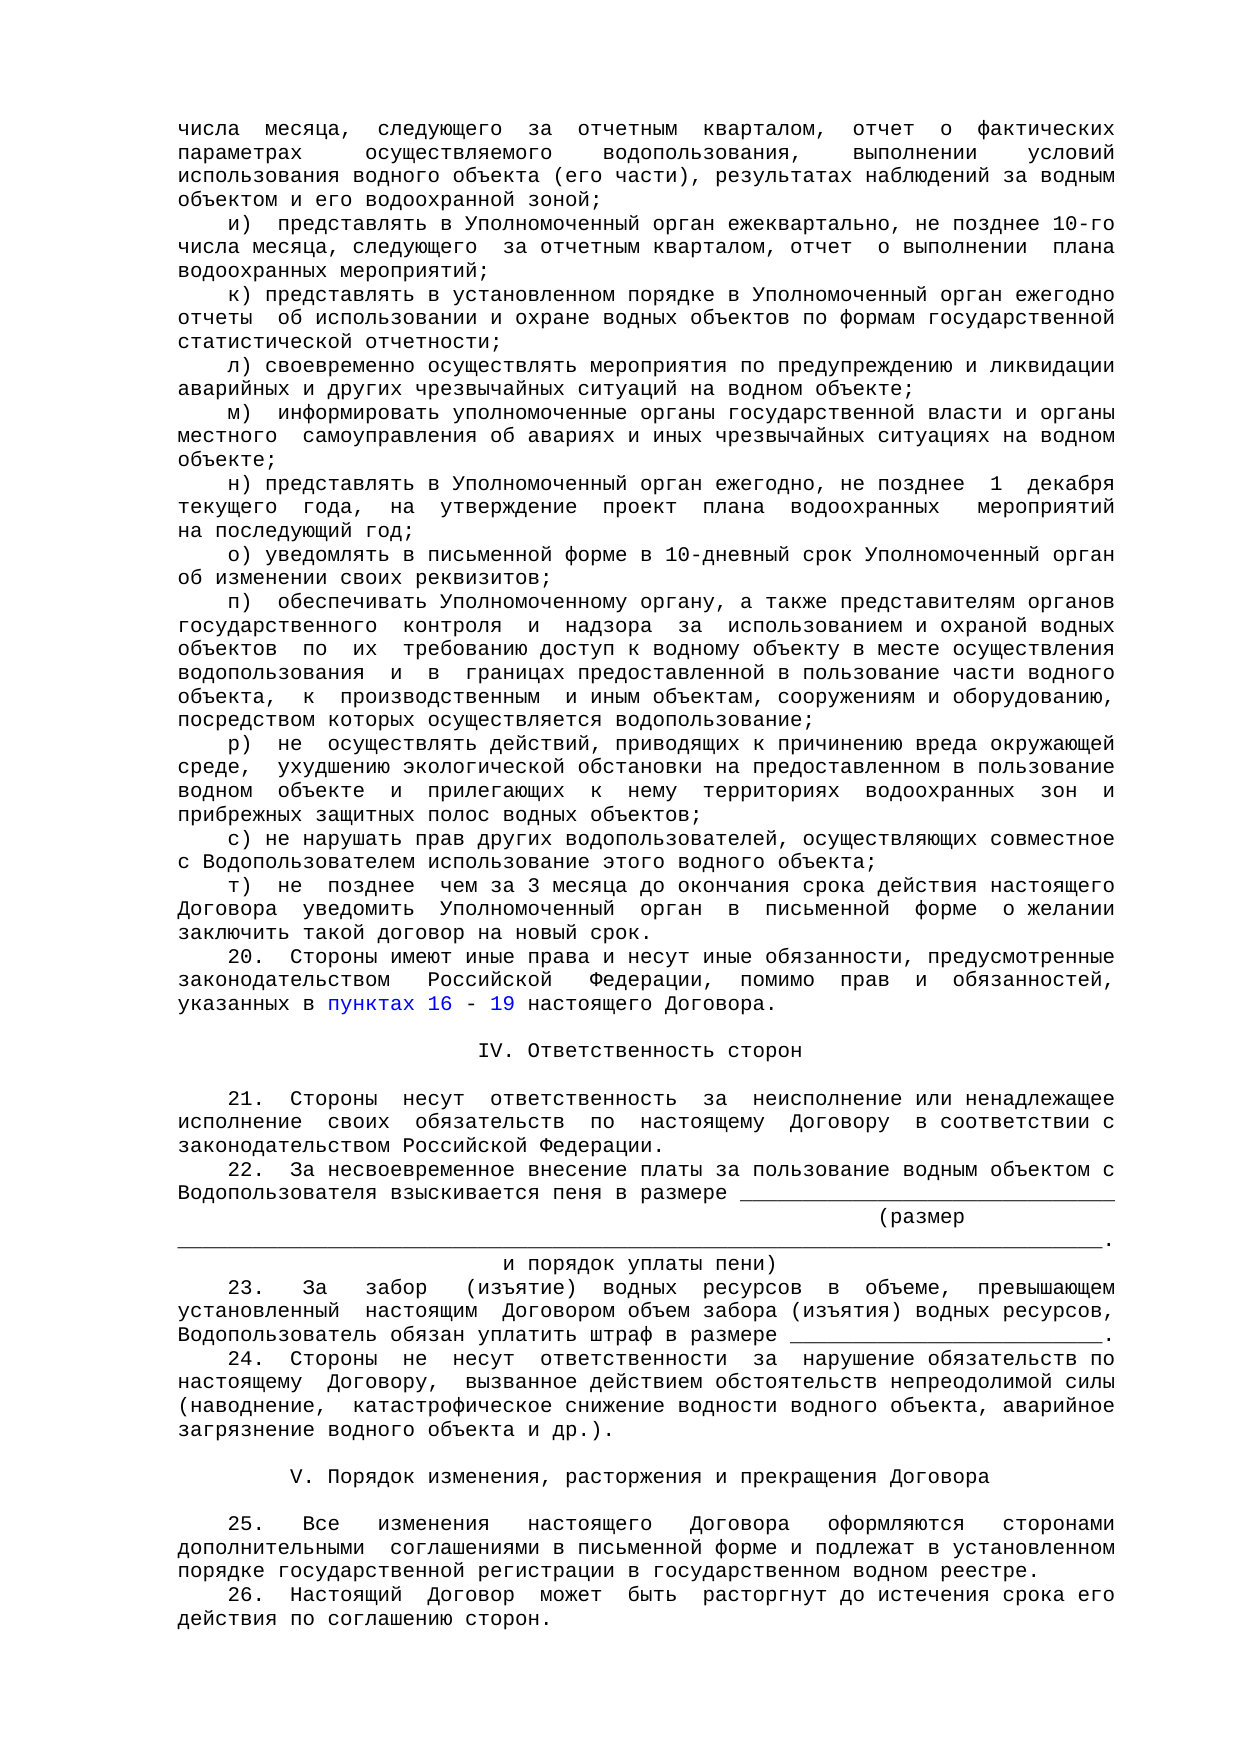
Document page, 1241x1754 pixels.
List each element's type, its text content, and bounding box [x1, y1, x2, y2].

text водопользования и в границах предоставленной в пользование части водного [177, 662, 1152, 686]
text объекте; [177, 449, 1152, 473]
text к) представлять в установленном порядке в Уполномоченный орган ежегодно [177, 284, 1152, 307]
text IV. Ответственность сторон [177, 1040, 1152, 1064]
text использования водного объекта (его части), результатах наблюдений за водным [177, 165, 1152, 189]
text и порядок уплаты пени) [177, 1253, 1152, 1277]
text посредством которых осуществляется водопользование; [177, 709, 1152, 733]
text законодательством Российской Федерации, помимо прав и обязанностей, [177, 969, 1152, 993]
text аварийных и других чрезвычайных ситуаций на водном объекте; [177, 378, 1152, 402]
text с Водопользователем использование этого водного объекта; [177, 851, 1152, 875]
text Договора уведомить Уполномоченный орган в письменной форме о желании [177, 898, 1152, 922]
text 22. За несвоевременное внесение платы за пользование водным объектом с [177, 1158, 1152, 1182]
text л) своевременно осуществлять мероприятия по предупреждению и ликвидации [177, 354, 1152, 378]
text числа месяца, следующего за отчетным кварталом, отчет о выполнении плана [177, 236, 1152, 260]
text м) информировать уполномоченные органы государственной власти и органы [177, 402, 1152, 426]
text дополнительными соглашениями в письменной форме и подлежат в установленном [177, 1537, 1152, 1561]
text 21. Стороны несут ответственность за неисполнение или ненадлежащее [177, 1088, 1152, 1111]
text настоящему Договору, вызванное действием обстоятельств непреодолимой силы [177, 1371, 1152, 1395]
text местного самоуправления об авариях и иных чрезвычайных ситуациях на водном [177, 426, 1152, 449]
text V. Порядок изменения, расторжения и прекращения Договора [177, 1466, 1152, 1489]
text р) не осуществлять действий, приводящих к причинению вреда окружающей [177, 733, 1152, 757]
text __________________________________________________________________________. [177, 1229, 1152, 1253]
text действия по соглашению сторон. [177, 1608, 1152, 1631]
text заключить такой договор на новый срок. [177, 922, 1152, 946]
text 26. Настоящий Договор может быть расторгнут до истечения срока его [177, 1584, 1152, 1608]
text Водопользователя взыскивается пеня в размере ______________________________ [177, 1182, 1152, 1206]
text загрязнение водного объекта и др.). [177, 1419, 1152, 1442]
text среде, ухудшению экологической обстановки на предоставленном в пользование [177, 757, 1152, 780]
text статистической отчетности; [177, 331, 1152, 354]
text объекта, к производственным и иным объектам, сооружениям и оборудованию, [177, 686, 1152, 709]
text и) представлять в Уполномоченный орган ежеквартально, не позднее 10-го [177, 213, 1152, 236]
text законодательством Российской Федерации. [177, 1135, 1152, 1158]
text (размер [177, 1206, 1152, 1229]
text числа месяца, следующего за отчетным кварталом, отчет о фактических [177, 118, 1152, 142]
text 20. Стороны имеют иные права и несут иные обязанности, предусмотренные [177, 946, 1152, 969]
text на последующий год; [177, 520, 1152, 544]
text порядке государственной регистрации в государственном водном реестре. [177, 1561, 1152, 1584]
text п) обеспечивать Уполномоченному органу, а также представителям органов [177, 591, 1152, 615]
text отчеты об использовании и охране водных объектов по формам государственной [177, 307, 1152, 331]
text объектом и его водоохранной зоной; [177, 189, 1152, 213]
text государственного контроля и надзора за использованием и охраной водных [177, 615, 1152, 638]
text 25. Все изменения настоящего Договора оформляются сторонами [177, 1513, 1152, 1537]
text с) не нарушать прав других водопользователей, осуществляющих совместное [177, 827, 1152, 851]
text установленный настоящим Договором объем забора (изъятия) водных ресурсов, [177, 1300, 1152, 1324]
text т) не позднее чем за 3 месяца до окончания срока действия настоящего [177, 875, 1152, 898]
text водоохранных мероприятий; [177, 260, 1152, 284]
text водном объекте и прилегающих к нему территориях водоохранных зон и [177, 780, 1152, 804]
text прибрежных защитных полос водных объектов; [177, 804, 1152, 827]
text Водопользователь обязан уплатить штраф в размере _________________________. [177, 1324, 1152, 1348]
text 23. За забор (изъятие) водных ресурсов в объеме, превышающем [177, 1277, 1152, 1300]
text н) представлять в Уполномоченный орган ежегодно, не позднее 1 декабря [177, 473, 1152, 496]
text объектов по их требованию доступ к водному объекту в месте осуществления [177, 638, 1152, 662]
text об изменении своих реквизитов; [177, 567, 1152, 591]
text параметрах осуществляемого водопользования, выполнении условий [177, 142, 1152, 165]
text указанных в пунктах 16 - 19 настоящего Договора. [177, 993, 1152, 1017]
text текущего года, на утверждение проект плана водоохранных мероприятий [177, 496, 1152, 520]
text (наводнение, катастрофическое снижение водности водного объекта, аварийное [177, 1395, 1152, 1419]
text 24. Стороны не несут ответственности за нарушение обязательств по [177, 1348, 1152, 1371]
text исполнение своих обязательств по настоящему Договору в соответствии с [177, 1111, 1152, 1135]
text о) уведомлять в письменной форме в 10-дневный срок Уполномоченный орган [177, 544, 1152, 567]
